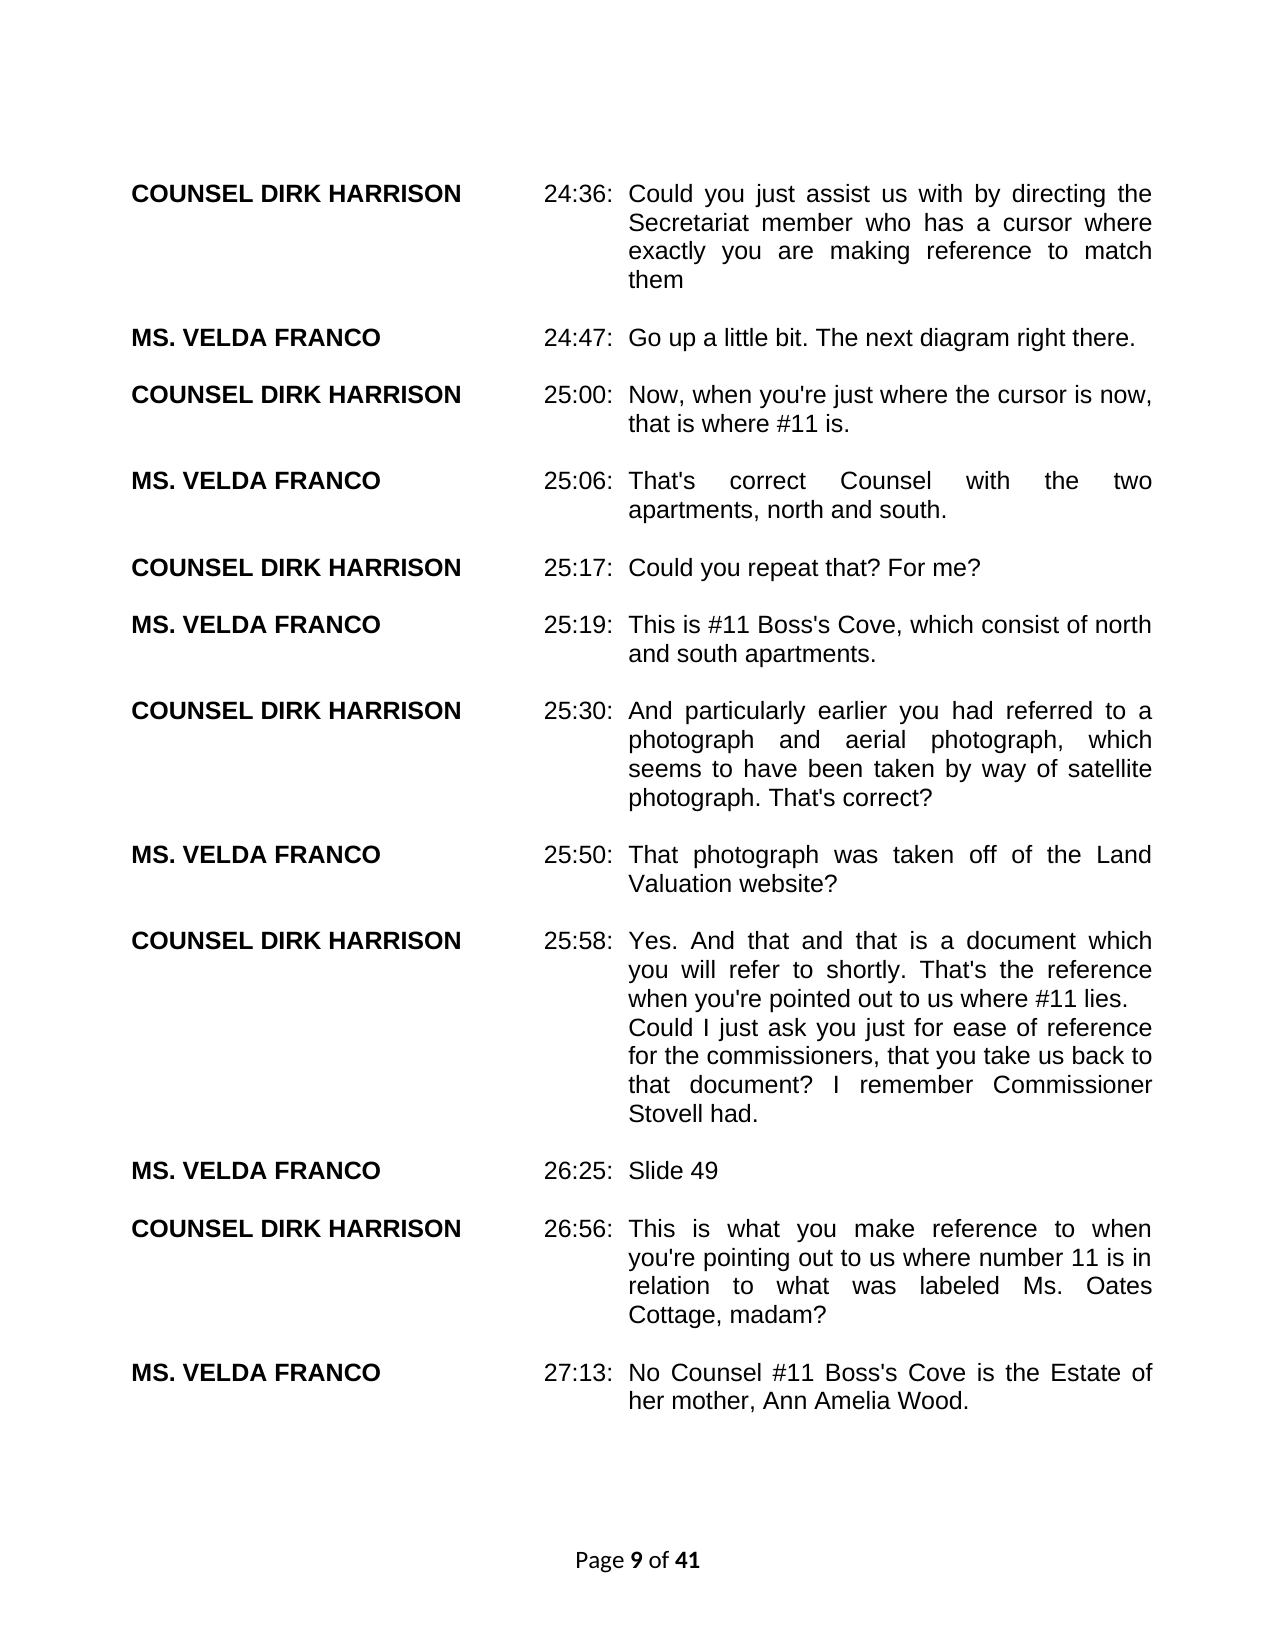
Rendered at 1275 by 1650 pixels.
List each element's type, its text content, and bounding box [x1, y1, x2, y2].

text MS. VELDA FRANCO 25:50: That photograph was taken off of the Land Valuation website? [131, 840, 1153, 897]
text MS. VELDA FRANCO 24:47: Go up a little bit. The next diagram right there. [131, 322, 1153, 351]
text MS. VELDA FRANCO 25:19: This is #11 Boss's Cove, which consist of north and south apartments. [131, 610, 1153, 667]
text MS. VELDA FRANCO 27:13: No Counsel #11 Boss's Cove is the Estate of her mother, Ann Amelia Wood. [131, 1357, 1153, 1415]
text COUNSEL DIRK HARRISON 25:00: Now, when you're just where the cursor is now, that is where #11 is. [131, 380, 1153, 437]
text COUNSEL DIRK HARRISON 26:56: This is what you make reference to when you're pointing out to us where number 11 is in relation to what was labeled Ms. Oates Cottage, madam? [131, 1214, 1153, 1329]
text COUNSEL DIRK HARRISON 25:17: Could you repeat that? For me? [131, 552, 1153, 581]
text COUNSEL DIRK HARRISON 25:30: And particularly earlier you had referred to a photograph and aerial photograph, which seems to have been taken by way of satellite photograph. That's correct? [131, 696, 1153, 811]
text MS. VELDA FRANCO 26:25: Slide 49 [131, 1156, 1153, 1185]
text MS. VELDA FRANCO 25:06: That's correct Counsel with the two apartments, north and south. [131, 466, 1153, 524]
text COUNSEL DIRK HARRISON 24:36: Could you just assist us with by directing the Secretariat member who has a cursor where exactly you are making reference to match them [131, 179, 1153, 294]
text COUNSEL DIRK HARRISON 25:58: Yes. And that and that is a document which you will refer to shortly. That's the reference when you're pointed out to us where #11 lies. [131, 926, 1153, 1012]
text Could I just ask you just for ease of reference for the commissioners, that you take us back to that document? I remember Commissioner Stovell had. [131, 1012, 1153, 1127]
